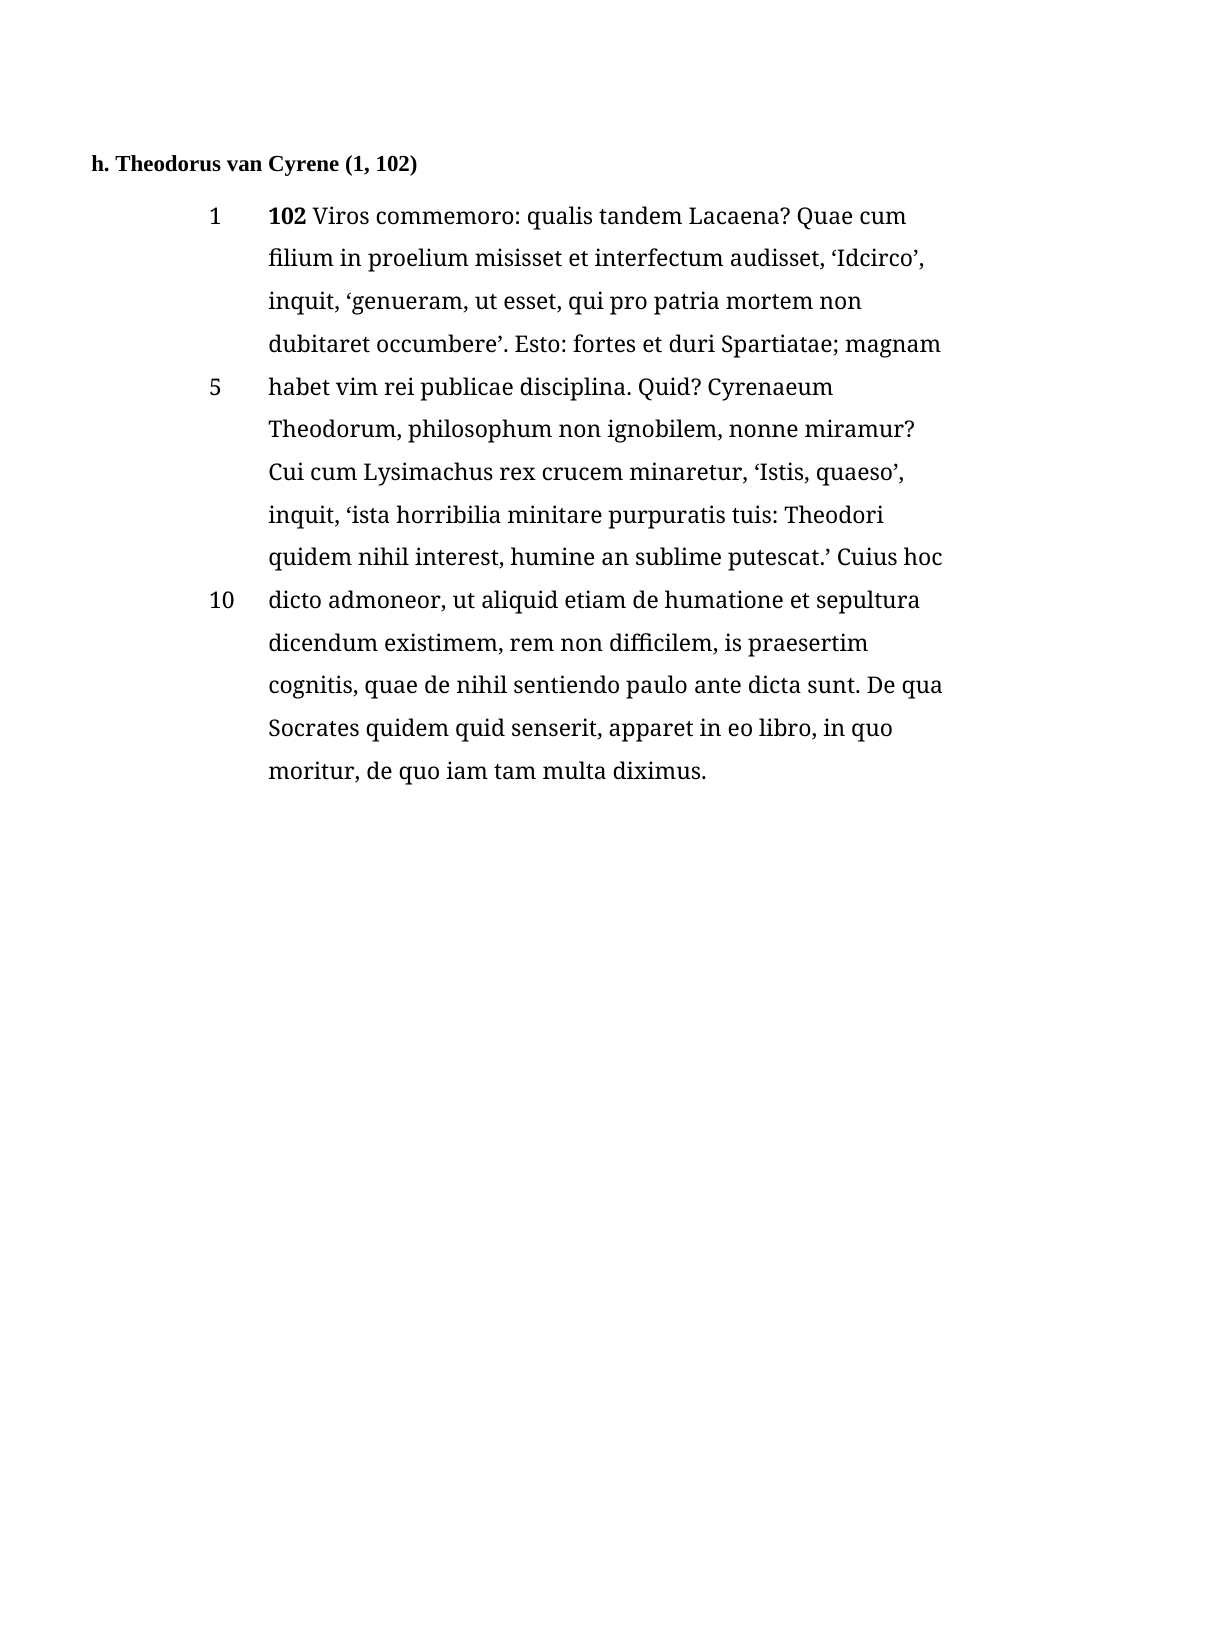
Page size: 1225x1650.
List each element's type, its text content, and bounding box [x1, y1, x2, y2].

text h. Theodorus van Cyrene (1, 102) [91, 150, 1134, 177]
text 10 dicto admoneor, ut aliquid etiam de humatione et sepultura dicendum existimem, rem non difficilem, is praesertim cognitis, quae de nihil sentiendo paulo ante dicta sunt. De qua Socrates quidem quid senserit, apparet in eo libro, in quo moritur, de quo iam tam multa diximus. [209, 574, 1016, 788]
text 1 102 Viros commemoro: qualis tandem Lacaena? Quae cum filium in proelium misisset et interfectum audisset, ‘Idcirco’, inquit, ‘genueram, ut esset, qui pro patria mortem non dubitaret occumbere’. Esto: fortes et duri Spartiatae; magnam [209, 190, 1016, 361]
text 5 habet vim rei publicae disciplina. Quid? Cyrenaeum Theodorum, philosophum non ignobilem, nonne miramur? Cui cum Lysimachus rex crucem minaretur, ‘Istis, quaeso’, inquit, ‘ista horribilia minitare purpuratis tuis: Theodori quidem nihil interest, humine an sublime putescat.’ Cuius hoc [209, 361, 1016, 574]
